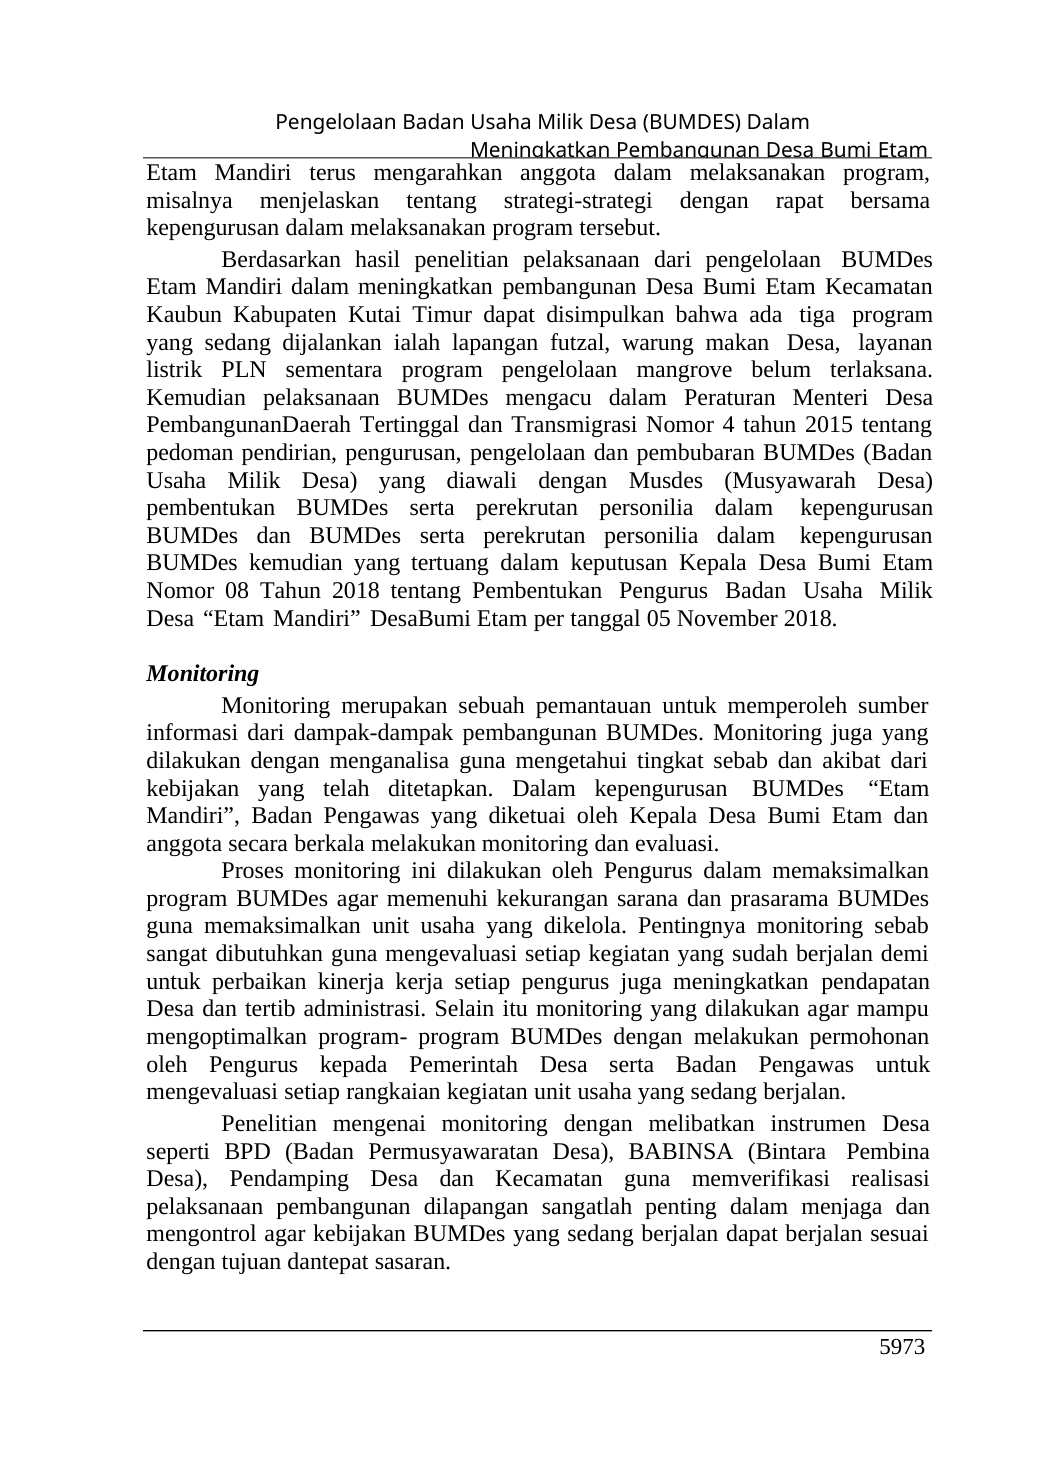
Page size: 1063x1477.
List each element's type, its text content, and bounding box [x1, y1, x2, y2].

text Berdasarkan hasil penelitian pelaksanaan dari pengelolaan BUMDes Etam Mandiri dalam meningkatkan pembangunan Desa Bumi Etam Kecamatan Kaubun Kabupaten Kutai Timur dapat disimpulkan bahwa ada tiga program yang sedang dijalankan ialah lapangan futzal, warung makan Desa, layanan listrik PLN sementara program pengelolaan mangrove belum terlaksana. Kemudian pelaksanaan BUMDes mengacu dalam Peraturan Menteri Desa PembangunanDaerah Tertinggal dan Transmigrasi Nomor 4 tahun 2015 tentang pedoman pendirian, pengurusan, pengelolaan dan pembubaran BUMDes (Badan Usaha Milik Desa) yang diawali dengan Musdes (Musyawarah Desa) pembentukan BUMDes serta perekrutan personilia dalam kepengurusan BUMDes dan BUMDes serta perekrutan personilia dalam kepengurusan BUMDes kemudian yang tertuang dalam keputusan Kepala Desa Bumi Etam Nomor 08 Tahun 2018 tentang Pembentukan Pengurus Badan Usaha Milik Desa “Etam Mandiri” DesaBumi Etam per tanggal 05 November 2018. [146, 245, 933, 631]
text Proses monitoring ini dilakukan oleh Pengurus dalam memaksimalkan program BUMDes agar memenuhi kekurangan sarana dan prasarama BUMDes guna memaksimalkan unit usaha yang dikelola. Pentingnya monitoring sebab sangat dibutuhkan guna mengevaluasi setiap kegiatan yang sudah berjalan demi untuk perbaikan kinerja kerja setiap pengurus juga meningkatkan pendapatan Desa dan tertib administrasi. Selain itu monitoring yang dilakukan agar mampu mengoptimalkan program- program BUMDes dengan melakukan permohonan oleh Pengurus kepada Pemerintah Desa serta Badan Pengawas untuk mengevaluasi setiap rangkaian kegiatan unit usaha yang sedang berjalan. [146, 856, 930, 1105]
text Etam Mandiri terus mengarahkan anggota dalam melaksanakan program, misalnya menjelaskan tentang strategi-strategi dengan rapat bersama kepengurusan dalam melaksanakan program tersebut. [146, 158, 930, 241]
text Penelitian mengenai monitoring dengan melibatkan instrumen Desa seperti BPD (Badan Permusyawaratan Desa), BABINSA (Bintara Pembina Desa), Pendamping Desa dan Kecamatan guna memverifikasi realisasi pelaksanaan pembangunan dilapangan sangatlah penting dalam menjaga dan mengontrol agar kebijakan BUMDes yang sedang berjalan dapat berjalan sesuai dengan tujuan dantepat sasaran. [146, 1109, 930, 1275]
text Monitoring merupakan sebuah pemantauan untuk memperoleh sumber informasi dari dampak-dampak pembangunan BUMDes. Monitoring juga yang dilakukan dengan menganalisa guna mengetahui tingkat sebab dan akibat dari kebijakan yang telah ditetapkan. Dalam kepengurusan BUMDes “Etam Mandiri”, Badan Pengawas yang diketuai oleh Kepala Desa Bumi Etam dan anggota secara berkala melakukan monitoring dan evaluasi. [146, 691, 930, 856]
subtitle Monitoring [146, 659, 957, 686]
